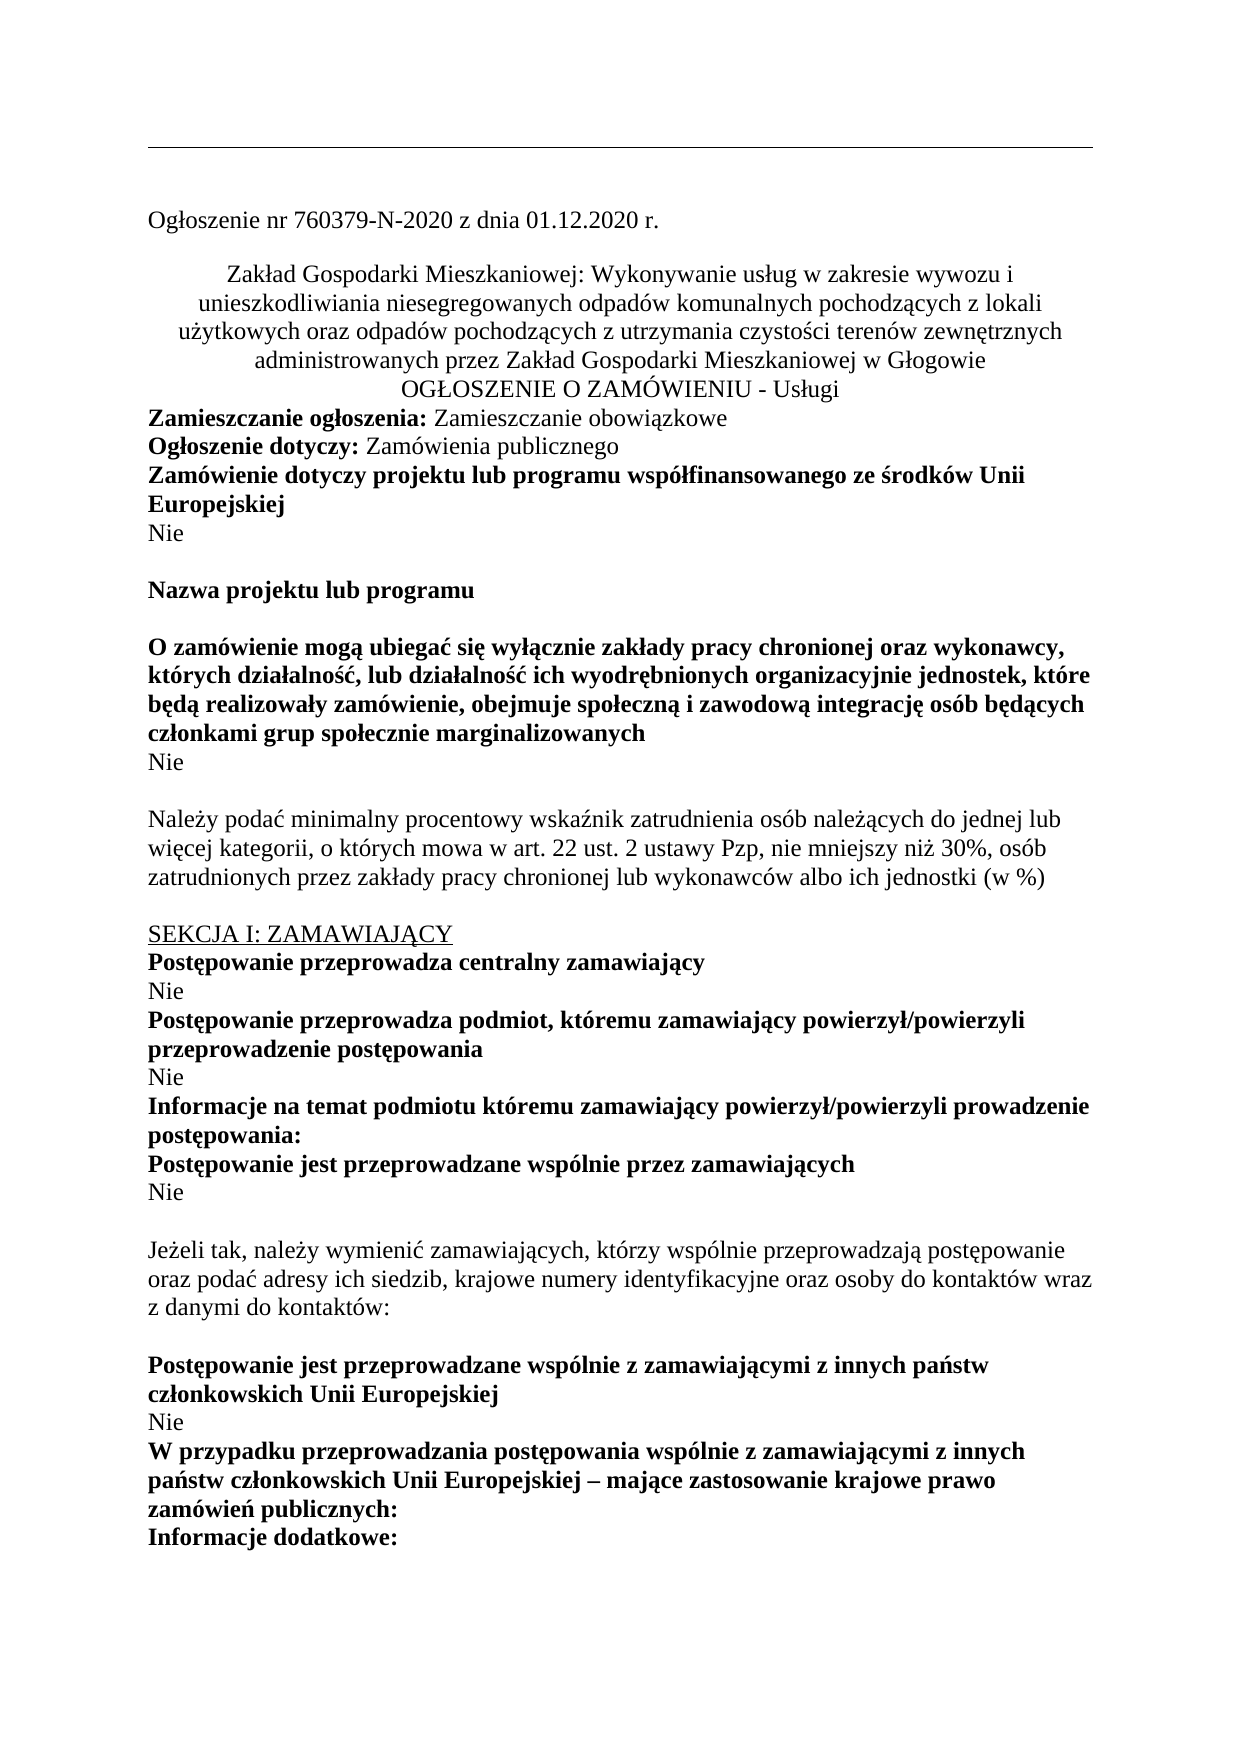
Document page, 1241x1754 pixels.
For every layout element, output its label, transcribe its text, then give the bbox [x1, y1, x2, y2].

text Nie [148, 1407, 1093, 1436]
text Postępowanie przeprowadza centralny zamawiający [148, 947, 1093, 976]
text Nazwa projektu lub programu [148, 546, 1093, 632]
text Nie [148, 1062, 1093, 1091]
text Nie [148, 518, 1093, 546]
text Nie [148, 1177, 1093, 1206]
text Zamieszczanie ogłoszenia: Zamieszczanie obowiązkowe [148, 403, 1093, 431]
text Ogłoszenie dotyczy: Zamówienia publicznego [148, 431, 1093, 460]
text Informacje na temat podmiotu któremu zamawiający powierzył/powierzyli prowadzenie postępowania: Postępowanie jest przeprowadzane wspólnie przez zamawiających [148, 1091, 1093, 1177]
text Zakład Gospodarki Mieszkaniowej: Wykonywanie usług w zakresie wywozu i unieszkodliwiania niesegregowanych odpadów komunalnych pochodzących z lokali użytkowych oraz odpadów pochodzących z utrzymania czystości terenów zewnętrznych administrowanych przez Zakład Gospodarki Mieszkaniowej w Głogowie OGŁOSZENIE O ZAMÓWIENIU - Usługi [148, 259, 1093, 403]
text Postępowanie przeprowadza podmiot, któremu zamawiający powierzył/powierzyli przeprowadzenie postępowania [148, 1005, 1093, 1062]
text Zamówienie dotyczy projektu lub programu współfinansowanego ze środków Unii Europejskiej [148, 460, 1093, 518]
text Nie [148, 747, 1093, 776]
text W przypadku przeprowadzania postępowania wspólnie z zamawiającymi z innych państw członkowskich Unii Europejskiej – mające zastosowanie krajowe prawo zamówień publicznych: Informacje dodatkowe: [148, 1436, 1093, 1551]
text Ogłoszenie nr 760379-N-2020 z dnia 01.12.2020 r. [148, 148, 1093, 234]
text Jeżeli tak, należy wymienić zamawiających, którzy wspólnie przeprowadzają postępowanie oraz podać adresy ich siedzib, krajowe numery identyfikacyjne oraz osoby do kontaktów wraz z danymi do kontaktów: Postępowanie jest przeprowadzane wspólnie z zamawiającymi z innych państw członkowskich Unii Europejskiej [148, 1206, 1093, 1407]
text Nie [148, 976, 1093, 1005]
text O zamówienie mogą ubiegać się wyłącznie zakłady pracy chronionej oraz wykonawcy, których działalność, lub działalność ich wyodrębnionych organizacyjnie jednostek, które będą realizowały zamówienie, obejmuje społeczną i zawodową integrację osób będących członkami grup społecznie marginalizowanych [148, 632, 1093, 747]
text Należy podać minimalny procentowy wskaźnik zatrudnienia osób należących do jednej lub więcej kategorii, o których mowa w art. 22 ust. 2 ustawy Pzp, nie mniejszy niż 30%, osób zatrudnionych przez zakłady pracy chronionej lub wykonawców albo ich jednostki (w %) [148, 776, 1093, 919]
text SEKCJA I: ZAMAWIAJĄCY [148, 919, 1093, 947]
